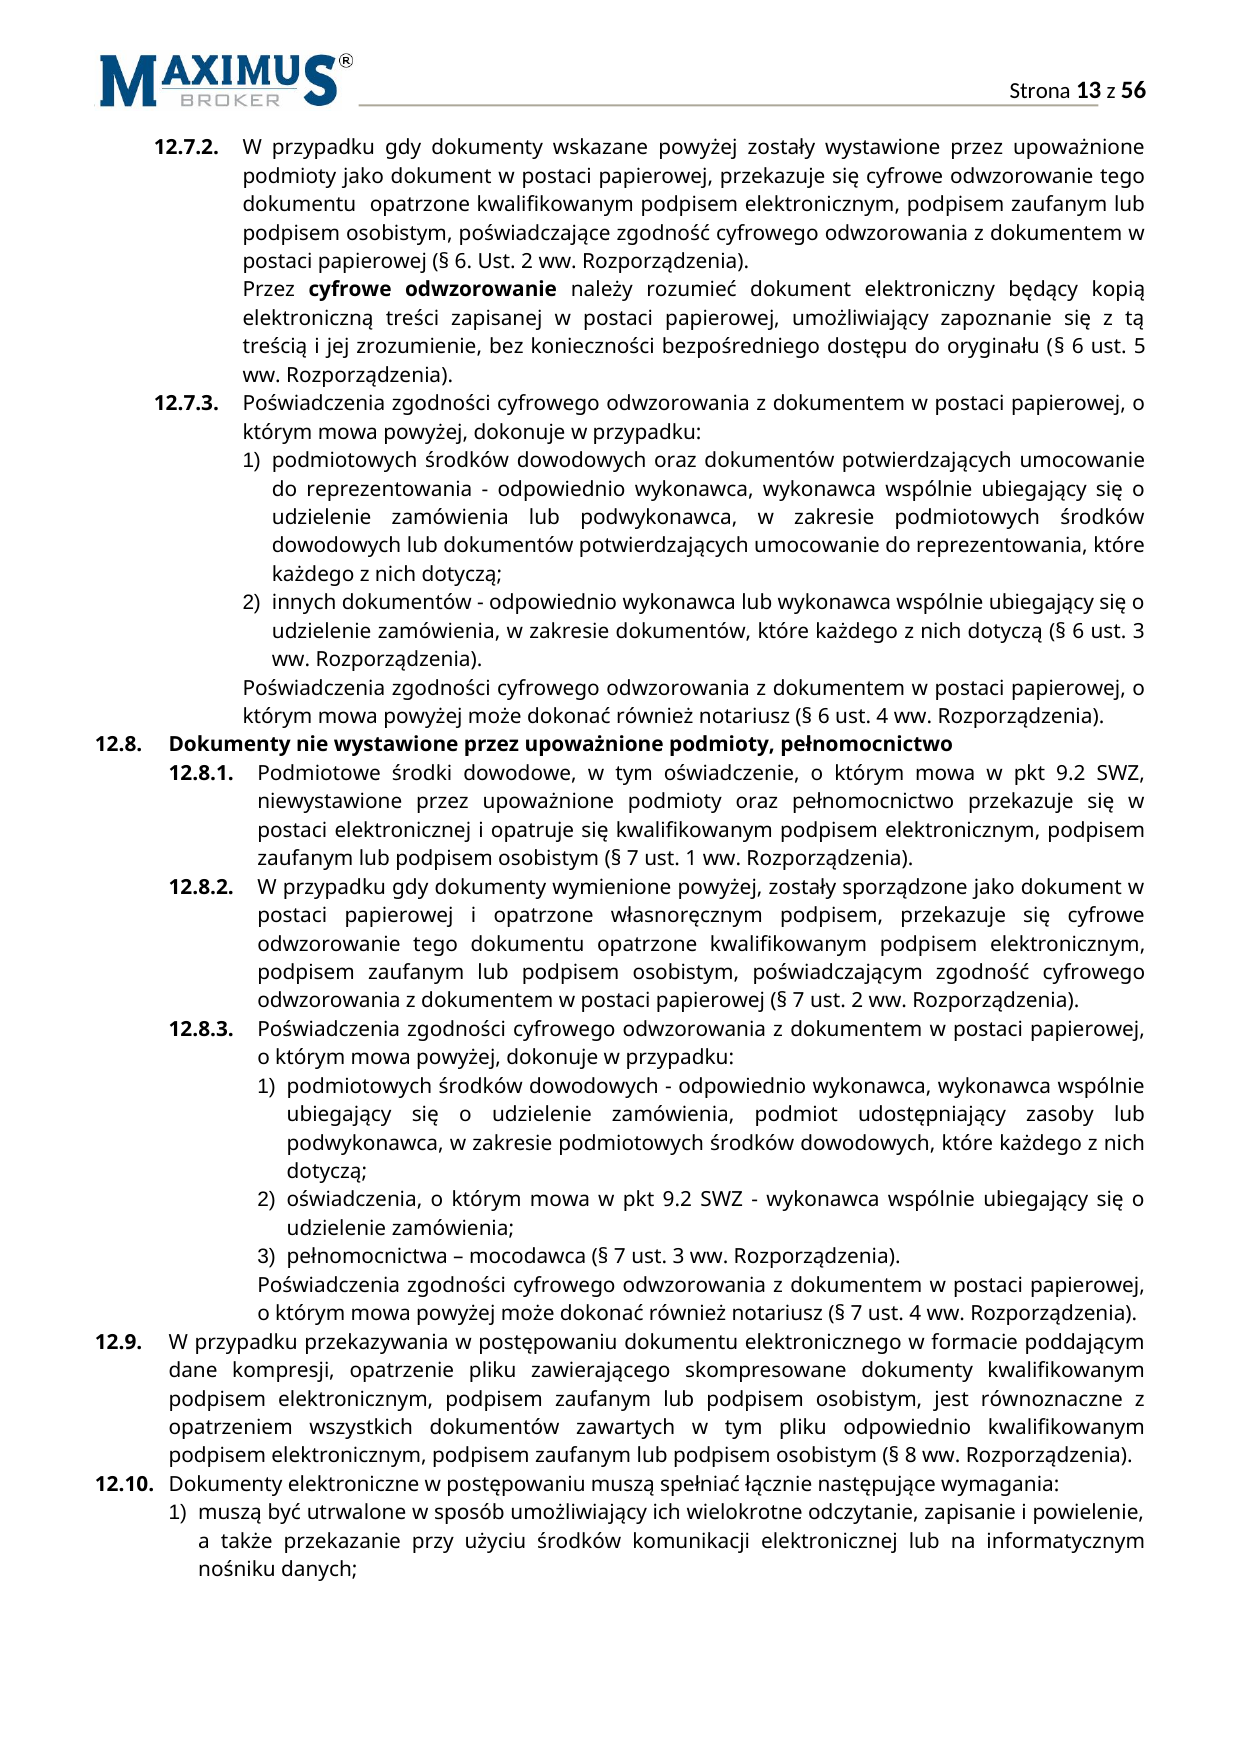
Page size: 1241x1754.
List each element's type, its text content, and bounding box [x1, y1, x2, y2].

list Przez cyfrowe odwzorowanie należy rozumieć dokument elektroniczny będący kopią elektroniczną treści zapisanej w postaci papierowej, umożliwiający zapoznanie się z tą treścią i jej zrozumienie, bez konieczności bezpośredniego dostępu do oryginału (§ 6 ust. 5 ww. Rozporządzenia). [153, 274, 1146, 388]
list pełnomocnictwa – mocodawca (§ 7 ust. 3 ww. Rozporządzenia). [257, 1241, 1146, 1270]
list Podmiotowe środki dowodowe, w tym oświadczenie, o którym mowa w pkt 9.2 SWZ, niewystawione przez upoważnione podmioty oraz pełnomocnictwo przekazuje się w postaci elektronicznej i opatruje się kwalifikowanym podpisem elektronicznym, podpisem zaufanym lub podpisem osobistym (§ 7 ust. 1 ww. Rozporządzenia). [168, 758, 1146, 872]
list podmiotowych środków dowodowych oraz dokumentów potwierdzających umocowanie do reprezentowania - odpowiednio wykonawca, wykonawca wspólnie ubiegający się o udzielenie zamówienia lub podwykonawca, w zakresie podmiotowych środków dowodowych lub dokumentów potwierdzających umocowanie do reprezentowania, które każdego z nich dotyczą; [242, 445, 1146, 587]
text Poświadczenia zgodności cyfrowego odwzorowania z dokumentem w postaci papierowej, o którym mowa powyżej może dokonać również notariusz (§ 6 ust. 4 ww. Rozporządzenia). [242, 673, 1146, 729]
list Poświadczenia zgodności cyfrowego odwzorowania z dokumentem w postaci papierowej, o którym mowa powyżej, dokonuje w przypadku: [168, 1014, 1146, 1071]
picture [94, 50, 359, 111]
list oświadczenia, o którym mowa w pkt 9.2 SWZ - wykonawca wspólnie ubiegający się o udzielenie zamówienia; [257, 1184, 1146, 1241]
list innych dokumentów - odpowiednio wykonawca lub wykonawca wspólnie ubiegający się o udzielenie zamówienia, w zakresie dokumentów, które każdego z nich dotyczą (§ 6 ust. 3 ww. Rozporządzenia). [242, 587, 1146, 673]
list W przypadku przekazywania w postępowaniu dokumentu elektronicznego w formacie poddającym dane kompresji, opatrzenie pliku zawierającego skompresowane dokumenty kwalifikowanym podpisem elektronicznym, podpisem zaufanym lub podpisem osobistym, jest równoznaczne z opatrzeniem wszystkich dokumentów zawartych w tym pliku odpowiednio kwalifikowanym podpisem elektronicznym, podpisem zaufanym lub podpisem osobistym (§ 8 ww. Rozporządzenia). [94, 1327, 1146, 1469]
list Poświadczenia zgodności cyfrowego odwzorowania z dokumentem w postaci papierowej, o którym mowa powyżej, dokonuje w przypadku: [153, 388, 1146, 445]
list W przypadku gdy dokumenty wymienione powyżej, zostały sporządzone jako dokument w postaci papierowej i opatrzone własnoręcznym podpisem, przekazuje się cyfrowe odwzorowanie tego dokumentu opatrzone kwalifikowanym podpisem elektronicznym, podpisem zaufanym lub podpisem osobistym, poświadczającym zgodność cyfrowego odwzorowania z dokumentem w postaci papierowej (§ 7 ust. 2 ww. Rozporządzenia). [168, 872, 1146, 1014]
list Dokumenty elektroniczne w postępowaniu muszą spełniać łącznie następujące wymagania: [94, 1469, 1146, 1497]
list muszą być utrwalone w sposób umożliwiający ich wielokrotne odczytanie, zapisanie i powielenie, a także przekazanie przy użyciu środków komunikacji elektronicznej lub na informatycznym nośniku danych; [168, 1497, 1146, 1583]
list Dokumenty nie wystawione przez upoważnione podmioty, pełnomocnictwo [94, 729, 1146, 758]
list W przypadku gdy dokumenty wskazane powyżej zostały wystawione przez upoważnione podmioty jako dokument w postaci papierowej, przekazuje się cyfrowe odwzorowanie tego dokumentu opatrzone kwalifikowanym podpisem elektronicznym, podpisem zaufanym lub podpisem osobistym, poświadczające zgodność cyfrowego odwzorowania z dokumentem w postaci papierowej (§ 6. Ust. 2 ww. Rozporządzenia). [153, 132, 1146, 274]
list podmiotowych środków dowodowych - odpowiednio wykonawca, wykonawca wspólnie ubiegający się o udzielenie zamówienia, podmiot udostępniający zasoby lub podwykonawca, w zakresie podmiotowych środków dowodowych, które każdego z nich dotyczą; [257, 1071, 1146, 1184]
text Poświadczenia zgodności cyfrowego odwzorowania z dokumentem w postaci papierowej, o którym mowa powyżej może dokonać również notariusz (§ 7 ust. 4 ww. Rozporządzenia). [257, 1270, 1146, 1327]
